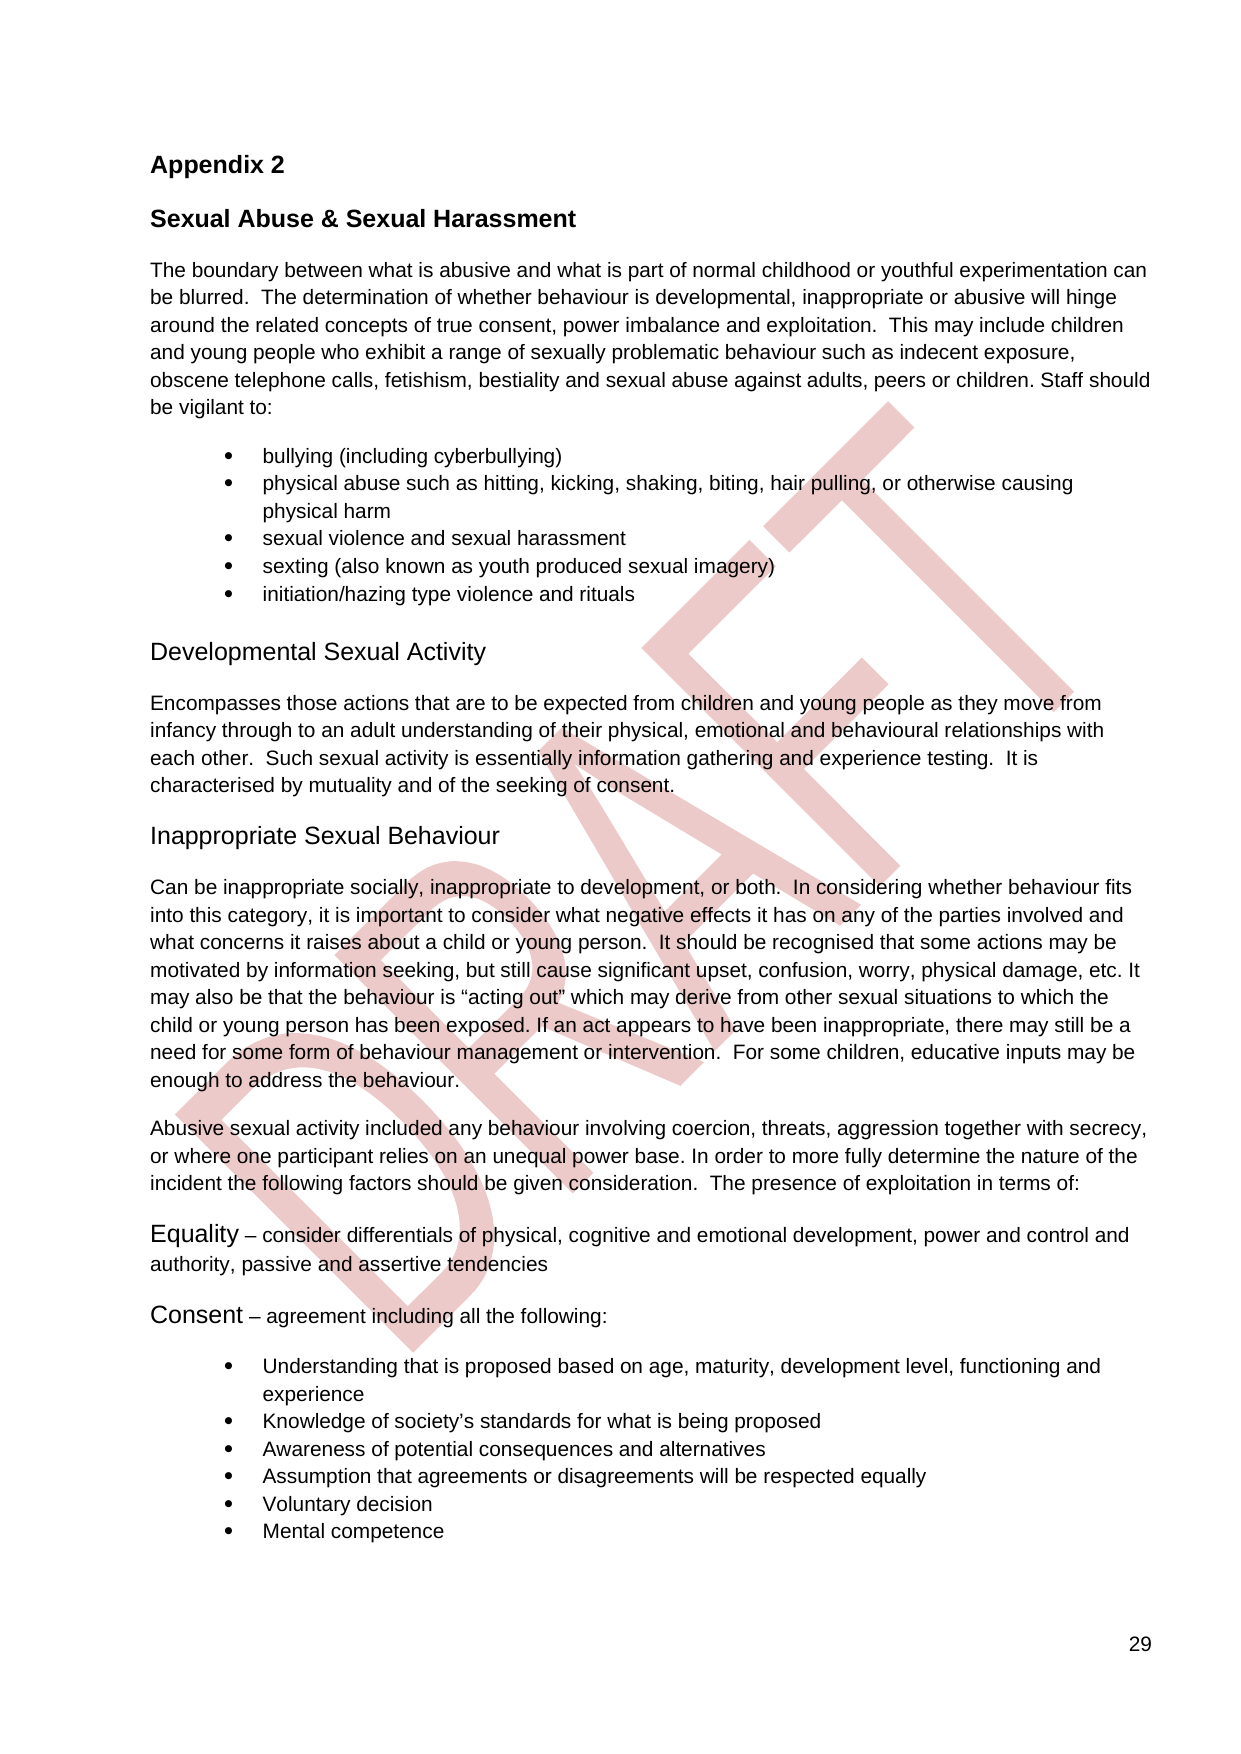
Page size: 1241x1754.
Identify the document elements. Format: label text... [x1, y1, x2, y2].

list Voluntary decision [225, 1492, 1152, 1516]
text Abusive sexual activity included any behaviour involving coercion, threats, aggression together with secrecy, or where one participant relies on an unequal power base. In order to more fully determine the nature of the incident the following factors should be given consideration. The presence of exploitation in terms of: [150, 1116, 1152, 1195]
text Encompasses those actions that are to be expected from children and young people as they move from infancy through to an adult understanding of their physical, emotional and behavioural relationships with each other. Such sexual activity is essentially information gathering and experience testing. It is characterised by mutuality and of the seeking of consent. [150, 690, 1152, 797]
text Appendix 2 [150, 150, 1152, 179]
list sexting (also known as youth produced sexual imagery) [225, 554, 1152, 578]
text Can be inappropriate socially, inappropriate to development, or both. In considering whether behaviour fits into this category, it is important to consider what negative effects it has on any of the parties involved and what concerns it raises about a child or young person. It should be recognised that some actions may be motivated by information seeking, but still cause significant upset, confusion, worry, physical damage, etc. It may also be that the behaviour is “acting out” which may derive from other sexual situations to which the child or young person has been exposed. If an act appears to have been inappropriate, there may still be a need for some form of behaviour management or intervention. For some children, educative inputs may be enough to address the behaviour. [150, 875, 1152, 1092]
text Equality – consider differentials of physical, cognitive and emotional development, power and control and authority, passive and assertive tendencies [150, 1219, 1152, 1276]
list sexual violence and sexual harassment [225, 526, 1152, 550]
list initiation/hazing type violence and rituals [225, 581, 1152, 606]
text The boundary between what is abusive and what is part of normal childhood or youthful experimentation can be blurred. The determination of whether behaviour is developmental, inappropriate or abusive will hinge around the related concepts of true consent, power imbalance and exploitation. This may include children and young people who exhibit a range of sexually problematic behaviour such as indecent exposure, obscene telephone calls, fetishism, bestiality and sexual abuse against adults, peers or children. Staff should be vigilant to: [150, 258, 1152, 419]
list Mental competence [225, 1519, 1152, 1543]
list Awareness of potential consequences and alternatives [225, 1436, 1152, 1461]
list Understanding that is proposed based on age, maturity, development level, functioning and experience [225, 1354, 1152, 1405]
list Knowledge of society’s standards for what is being proposed [225, 1409, 1152, 1433]
text Inappropriate Sexual Behaviour [150, 821, 1152, 850]
list physical abuse such as hitting, kicking, shaking, biting, hair pulling, or otherwise causing physical harm [225, 471, 1152, 523]
text Sexual Abuse & Sexual Harassment [150, 204, 1152, 233]
text Developmental Sexual Activity [150, 637, 1152, 665]
text Consent – agreement including all the following: [150, 1300, 1152, 1329]
list Assumption that agreements or disagreements will be respected equally [225, 1464, 1152, 1488]
list bullying (including cyberbullying) [225, 443, 1152, 468]
